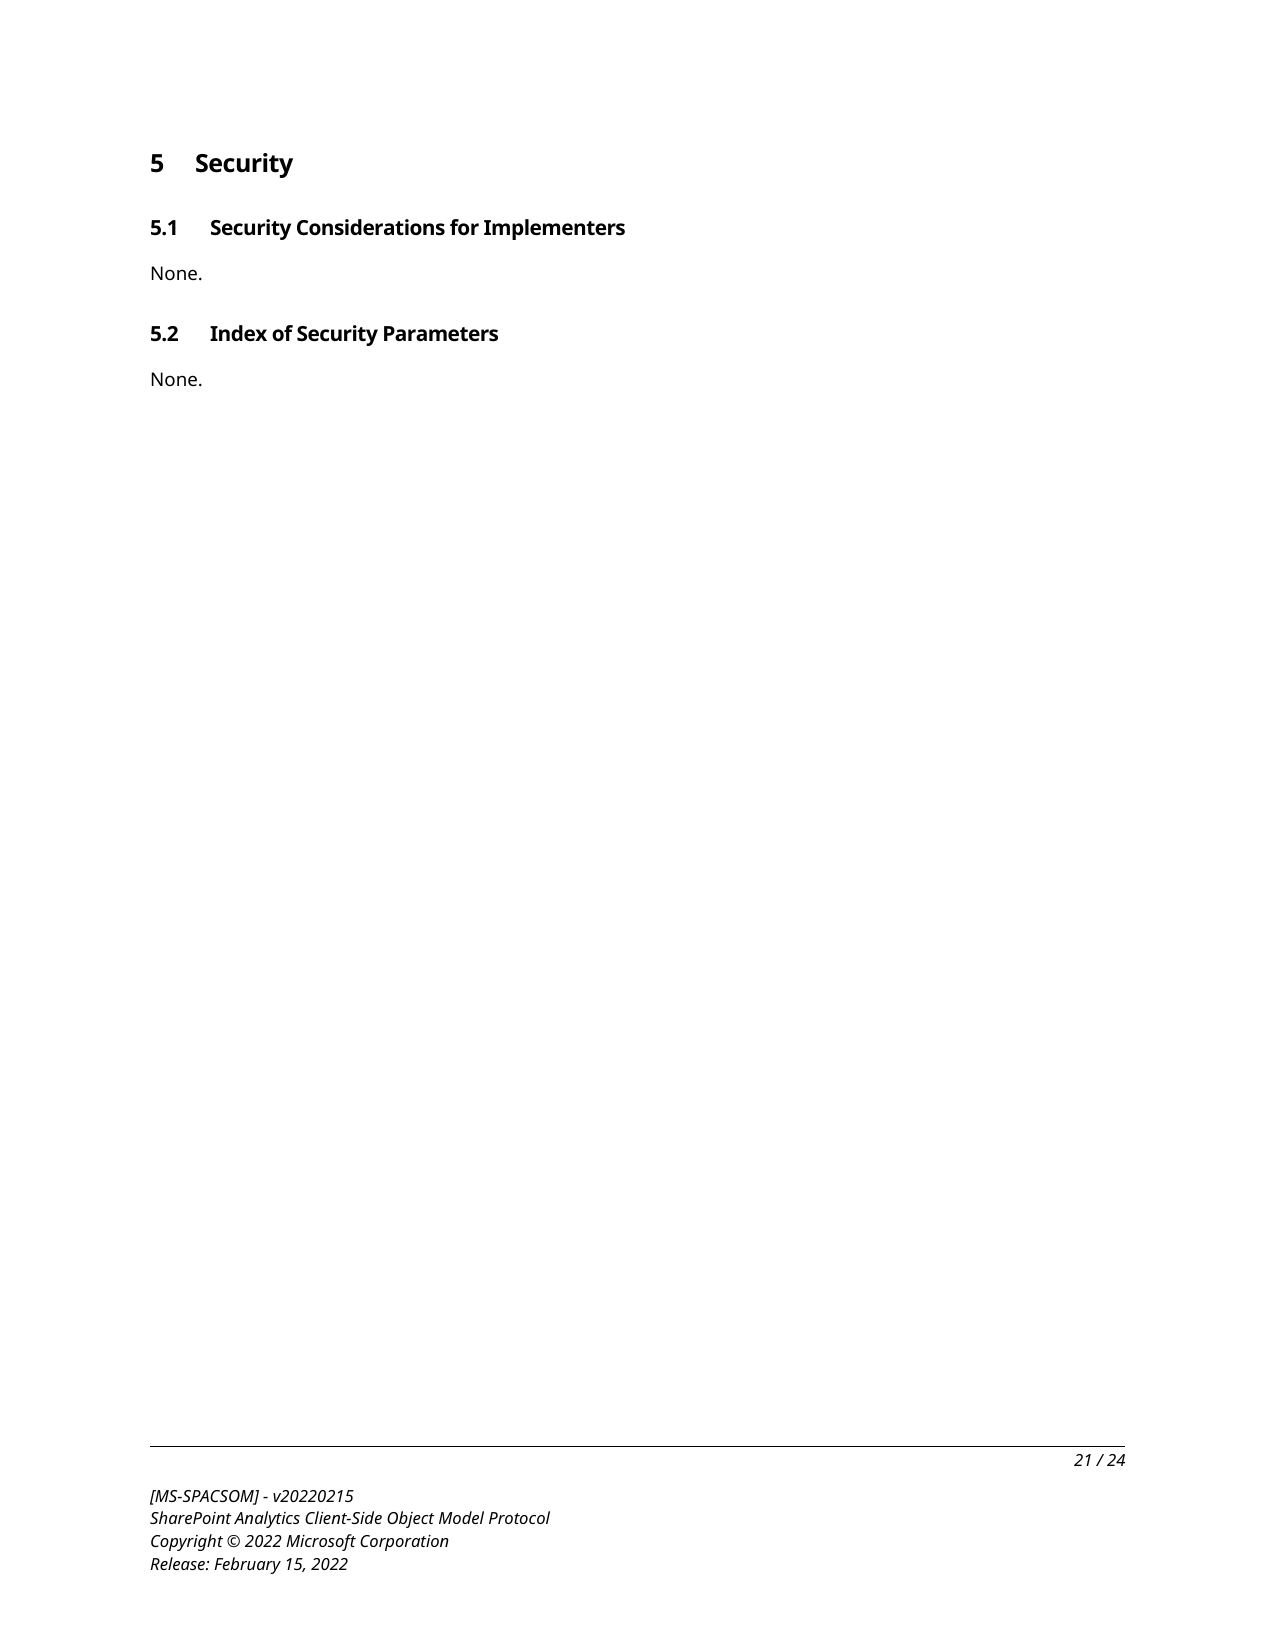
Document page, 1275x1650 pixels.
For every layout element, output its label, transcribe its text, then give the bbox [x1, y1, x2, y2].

subtitle Index of Security Parameters [150, 319, 1125, 348]
text None. [150, 260, 1125, 286]
subtitle Security Considerations for Implementers [150, 213, 1125, 242]
text None. [150, 366, 1125, 392]
subtitle Security [150, 146, 1125, 180]
